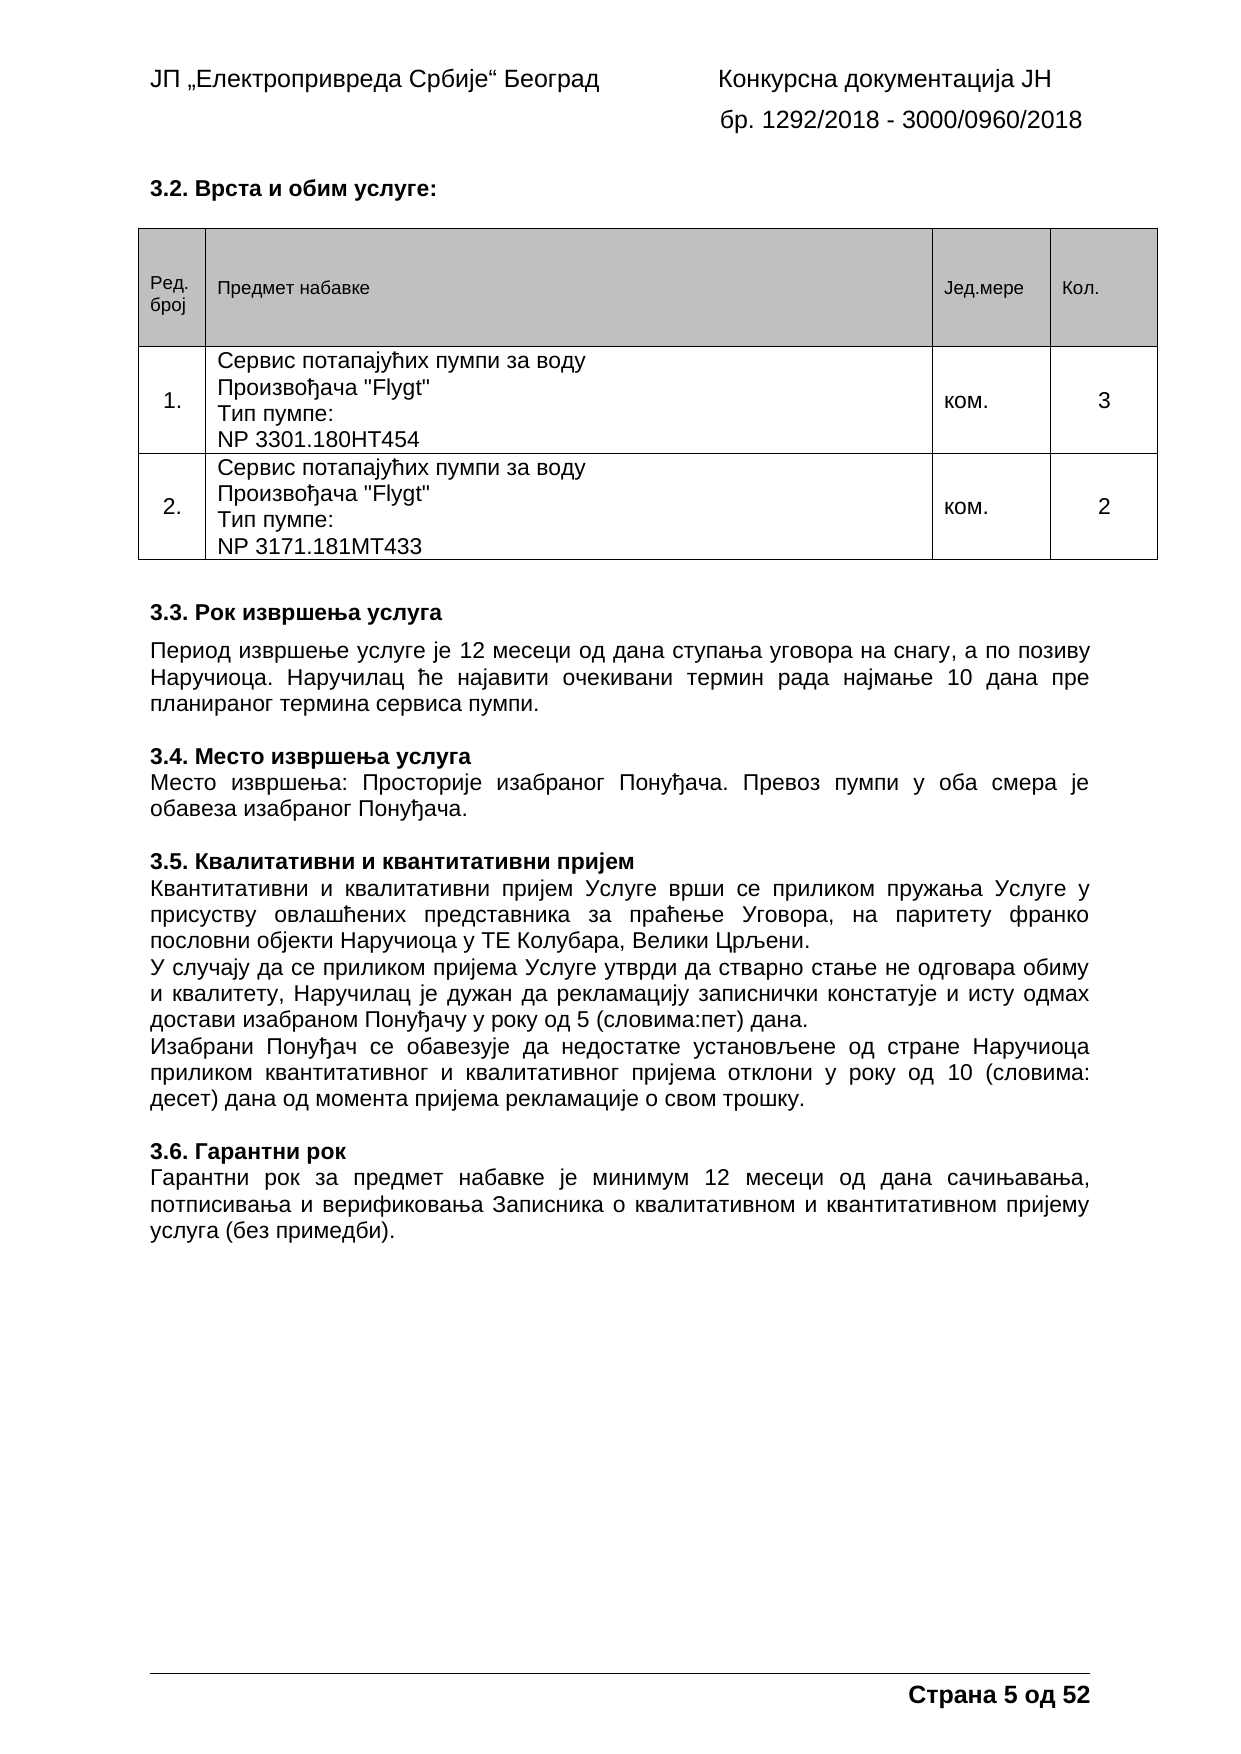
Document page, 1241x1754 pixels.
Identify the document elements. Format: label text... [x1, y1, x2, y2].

table_cell 2 [1051, 454, 1157, 559]
subtitle 3.5. Квалитативни и квантитативни пријем [150, 848, 1090, 874]
table_cell Сервис потапајућих пумпи за воду Произвођача "Flygt" Тип пумпе: NP 3301.180HT454 [206, 347, 932, 453]
table_cell Сервис потапајућих пумпи за воду Произвођача "Flygt" Тип пумпе: NP 3171.181MT433 [206, 454, 932, 559]
text Квантитативни и квалитативни пријем Услуге врши се приликом пружања Услуге у присуству овлашћених представника за праћење Уговора, на паритету франко пословни објекти Наручиоца у ТЕ Колубара, Велики Црљени. [150, 874, 1090, 953]
table_header Кол. [1051, 229, 1157, 346]
text Гарантни рок за предмет набавке је минимум 12 месеци од дана сачињавања, потписивања и верификовања Записника о квалитативном и квантитативном пријему услуга (без примедби). [150, 1164, 1090, 1243]
table_cell ком. [933, 347, 1050, 453]
subtitle Место извршења: Просторије изабраног Понуђача. Превоз пумпи у оба смера је обавеза изабраног Понуђача. [150, 769, 1090, 822]
table_cell 1. [139, 347, 205, 453]
text Период извршење услуге је 12 месеци од дана ступања уговора на снагу, а по позиву Наручиоца. Наручилац ће најавити очекивани термин рада најмање 10 дана пре планираног термина сервиса пумпи. [150, 637, 1090, 716]
table_header Предмет набавке [206, 229, 932, 346]
text 3.6. Гарантни рок [150, 1138, 1090, 1164]
table_header Јед.мере [933, 229, 1050, 346]
text 3.2. Врста и обим услуге: [150, 175, 1090, 201]
subtitle 3.3. Рок извршења услуга [150, 598, 1090, 625]
table_header Ред. број [139, 229, 205, 346]
text У случају да се приликом пријема Услуге утврди да стварно стање не одговара обиму и квалитету, Наручилац је дужан да рекламацију записнички констатује и исту одмах достави изабраном Понуђачу у року од 5 (словима:пет) дана. [150, 953, 1090, 1033]
table_cell 2. [139, 454, 205, 559]
table_cell 3 [1051, 347, 1157, 453]
subtitle 3.4. Место извршења услуга [150, 743, 1090, 769]
table_cell ком. [933, 454, 1050, 559]
text Изабрани Понуђач се обавезује да недостатке установљене од стране Наручиоца приликом квантитативног и квалитативног пријема отклони у року од 10 (словима: десет) дана од момента пријема рекламације о свом трошку. [150, 1033, 1090, 1112]
